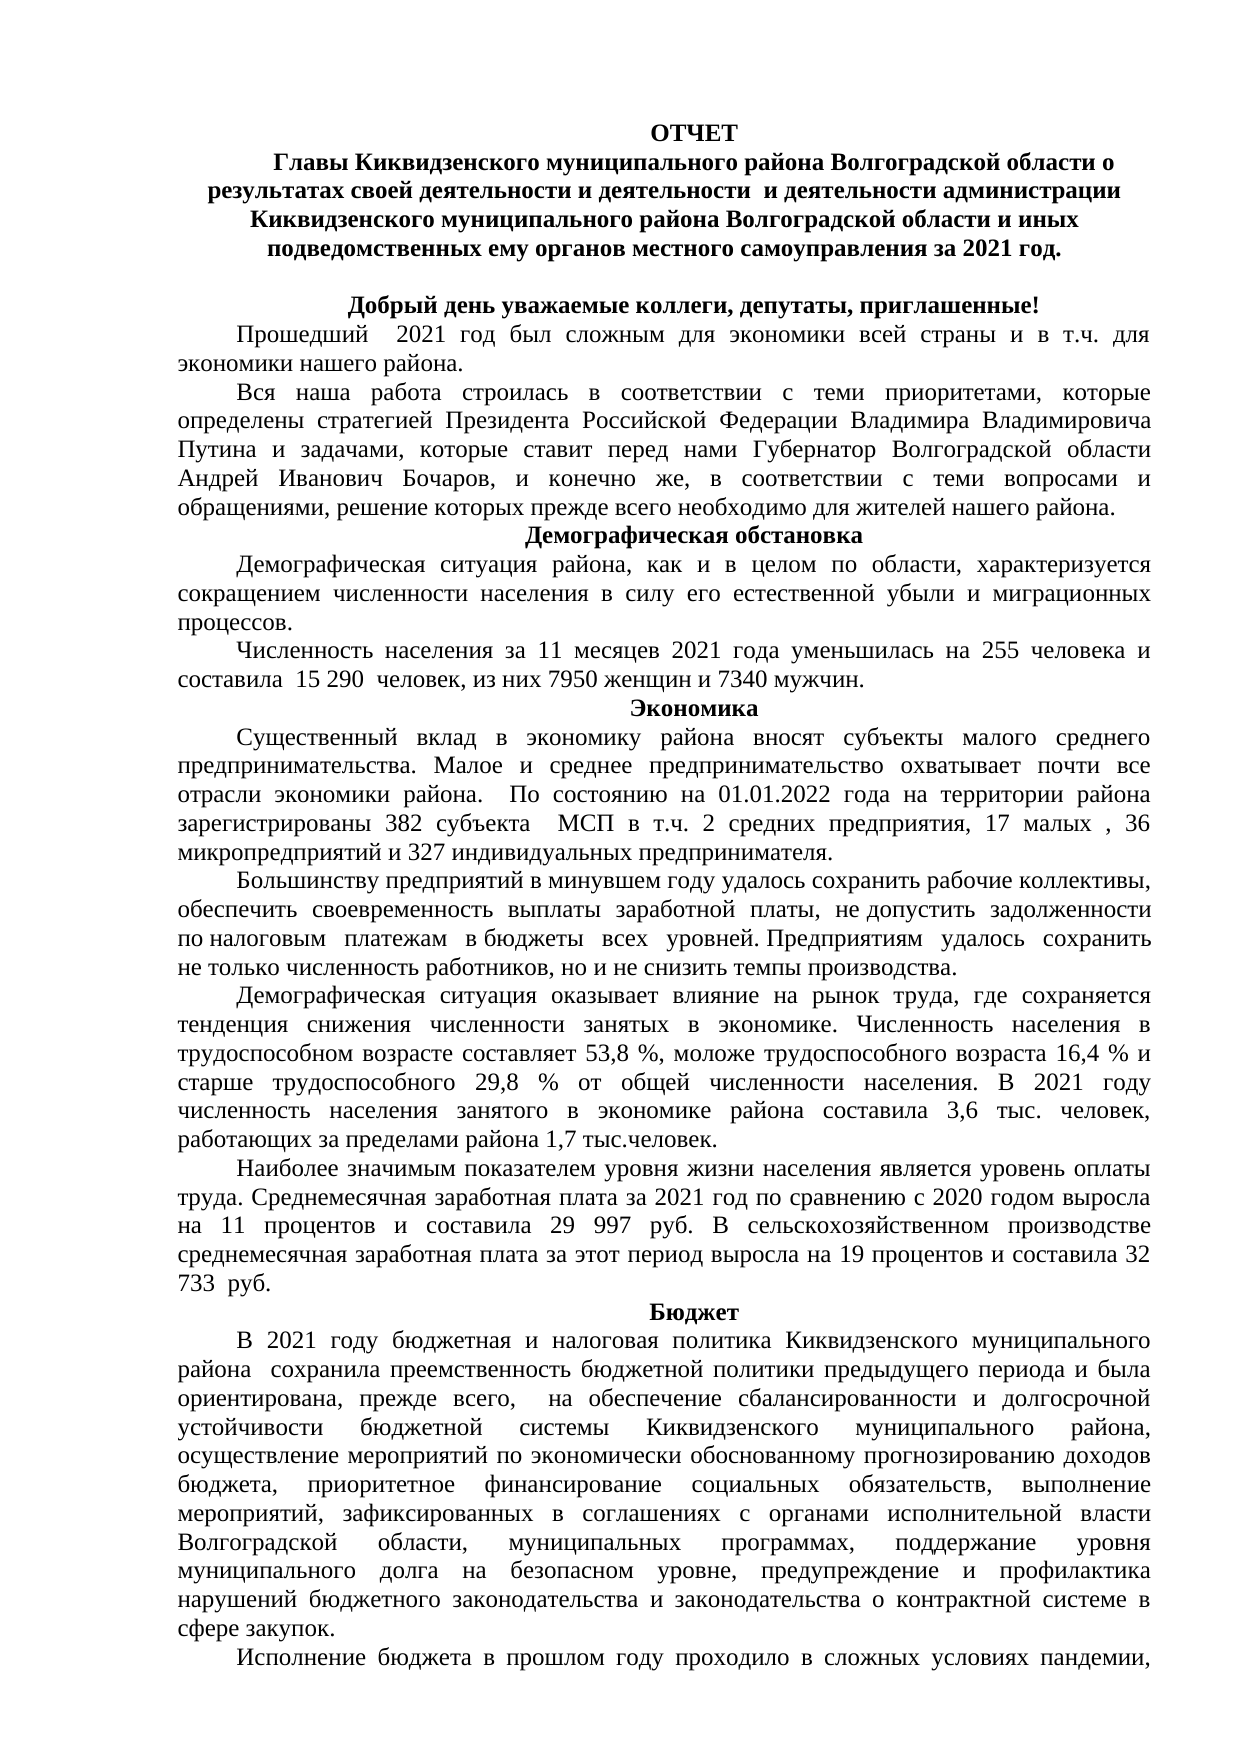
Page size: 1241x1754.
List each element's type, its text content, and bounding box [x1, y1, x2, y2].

text Экономика [177, 693, 1152, 722]
text Бюджет [177, 1297, 1152, 1326]
text В 2021 году бюджетная и налоговая политика Киквидзенского муниципального района сохранила преемственность бюджетной политики предыдущего периода и была ориентирована, прежде всего, на обеспечение сбалансированности и долгосрочной устойчивости бюджетной системы Киквидзенского муниципального района, осуществление мероприятий по экономически обоснованному прогнозированию доходов бюджета, приоритетное финансирование социальных обязательств, выполнение мероприятий, зафиксированных в соглашениях с органами исполнительной власти Волгоградской области, муниципальных программах, поддержание уровня муниципального долга на безопасном уровне, предупреждение и профилактика нарушений бюджетного законодательства и законодательства о контрактной системе в сфере закупок. [177, 1326, 1152, 1642]
text Существенный вклад в экономику района вносят субъекты малого среднего предпринимательства. Малое и среднее предпринимательство охватывает почти все отрасли экономики района. По состоянию на 01.01.2022 года на территории района зарегистрированы 382 субъекта МСП в т.ч. 2 средних предприятия, 17 малых , 36 микропредприятий и 327 индивидуальных предпринимателя. [177, 722, 1152, 866]
text Демографическая обстановка [177, 521, 1152, 549]
text Главы Киквидзенского муниципального района Волгоградской области о результатах своей деятельности и деятельности и деятельности администрации Киквидзенского муниципального района Волгоградской области и иных подведомственных ему органов местного самоуправления за 2021 год. [177, 147, 1152, 262]
text Численность населения за 11 месяцев 2021 года уменьшилась на 255 человека и составила 15 290 человек, из них 7950 женщин и 7340 мужчин. [177, 636, 1152, 693]
text Вся наша работа строилась в соответствии с теми приоритетами, которые определены стратегией Президента Российской Федерации Владимира Владимировича Путина и задачами, которые ставит перед нами Губернатор Волгоградской области Андрей Иванович Бочаров, и конечно же, в соответствии с теми вопросами и обращениями, решение которых прежде всего необходимо для жителей нашего района. [177, 377, 1152, 521]
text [177, 1642, 1152, 1671]
text Прошедший 2021 год был сложным для экономики всей страны и в т.ч. для экономики нашего района. [177, 319, 1152, 377]
text Демографическая ситуация оказывает влияние на рынок труда, где сохраняется тенденция снижения численности занятых в экономике. Численность населения в трудоспособном возрасте составляет 53,8 %, моложе трудоспособного возраста 16,4 % и старше трудоспособного 29,8 % от общей численности населения. В 2021 году численность населения занятого в экономике района составила 3,6 тыс. человек, работающих за пределами района 1,7 тыс.человек. [177, 981, 1152, 1153]
text ОТЧЕТ [177, 118, 1152, 147]
text Добрый день уважаемые коллеги, депутаты, приглашенные! [177, 291, 1152, 319]
text Большинству предприятий в минувшем году удалось сохранить рабочие коллективы, обеспечить своевременность выплаты заработной платы, не допустить задолженности по налоговым платежам в бюджеты всех уровней. Предприятиям удалось сохранить не только численность работников, но и не снизить темпы производства. [177, 866, 1152, 981]
text Наиболее значимым показателем уровня жизни населения является уровень оплаты труда. Среднемесячная заработная плата за 2021 год по сравнению с 2020 годом выросла на 11 процентов и составила 29 997 руб. В сельскохозяйственном производстве среднемесячная заработная плата за этот период выросла на 19 процентов и составила 32 733 руб. [177, 1153, 1152, 1297]
text Демографическая ситуация района, как и в целом по области, характеризуется сокращением численности населения в силу его естественной убыли и миграционных процессов. [177, 549, 1152, 636]
